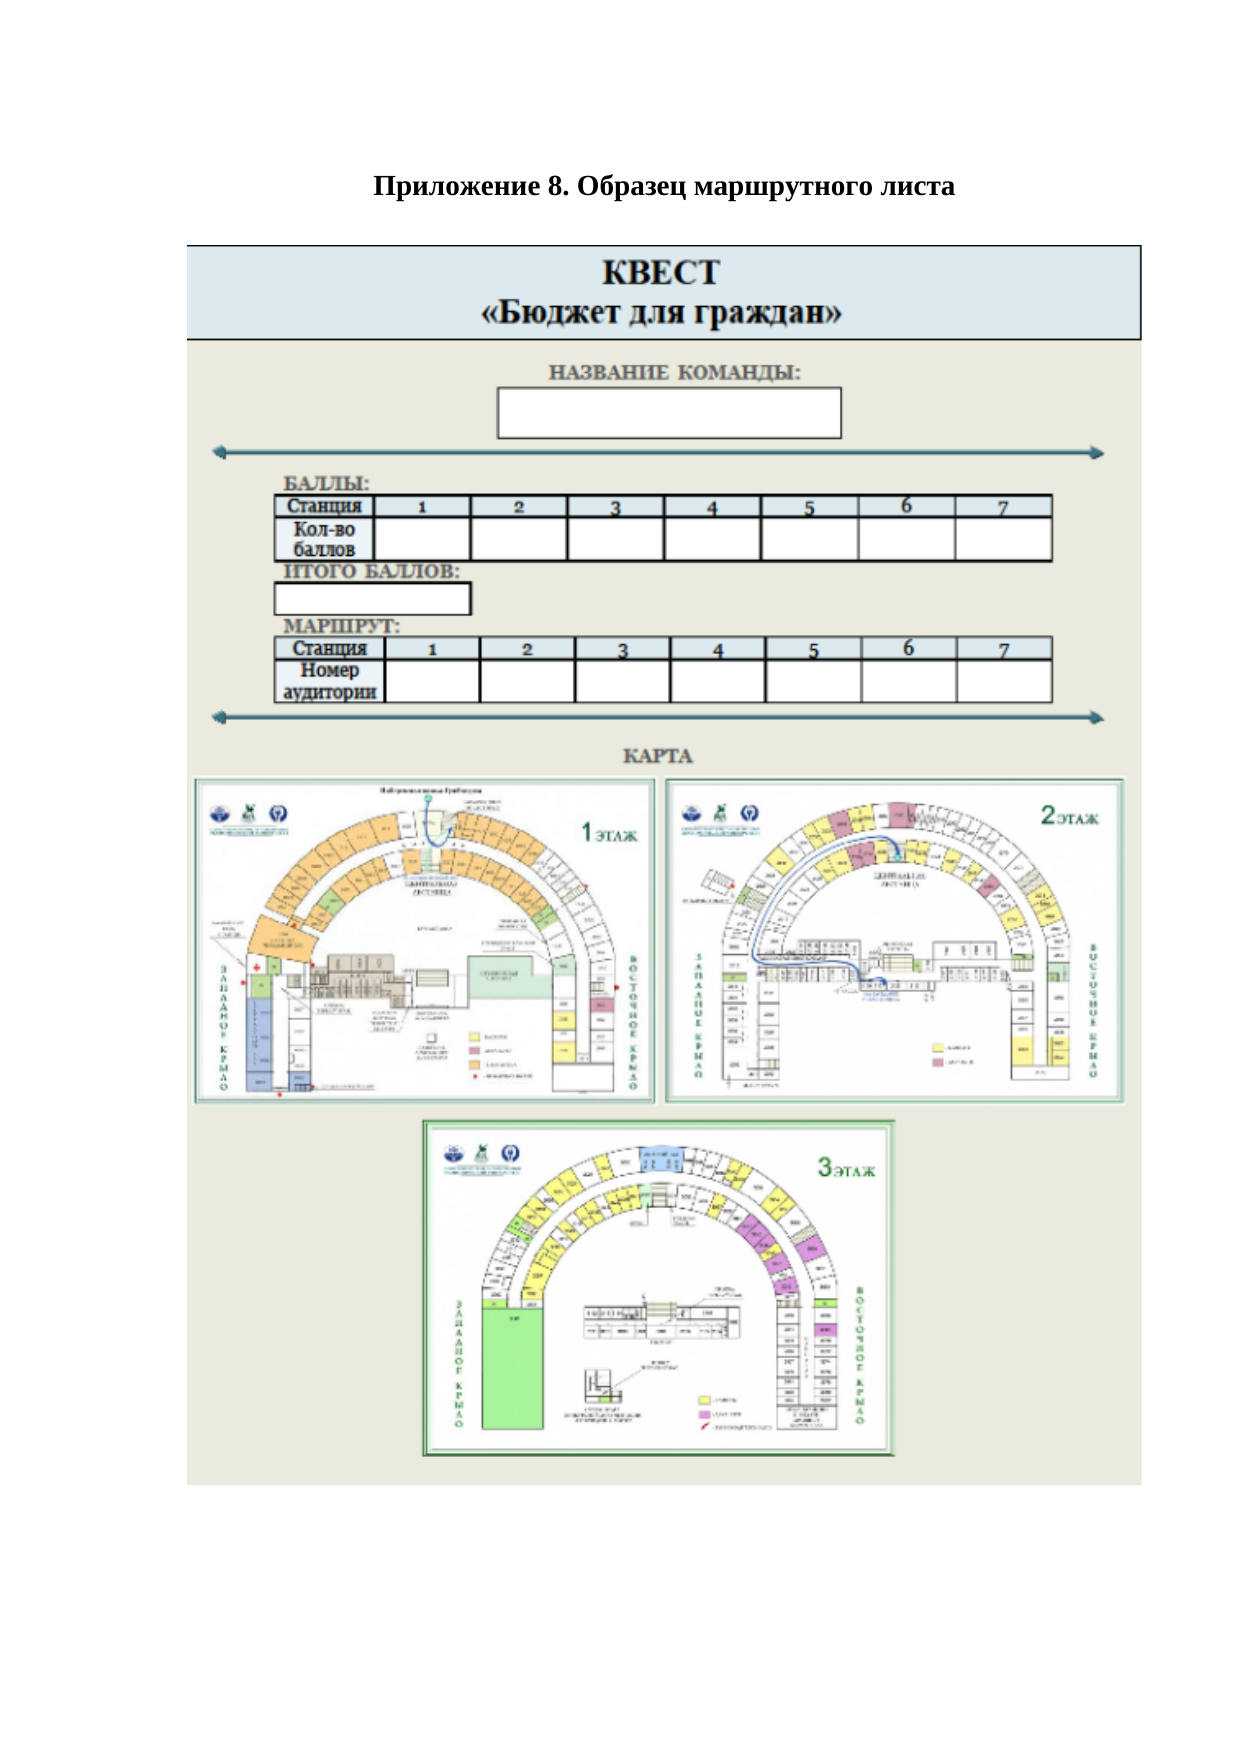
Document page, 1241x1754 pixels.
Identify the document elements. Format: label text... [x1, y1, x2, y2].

subtitle Приложение 8. Образец маршрутного листа [177, 168, 1152, 202]
